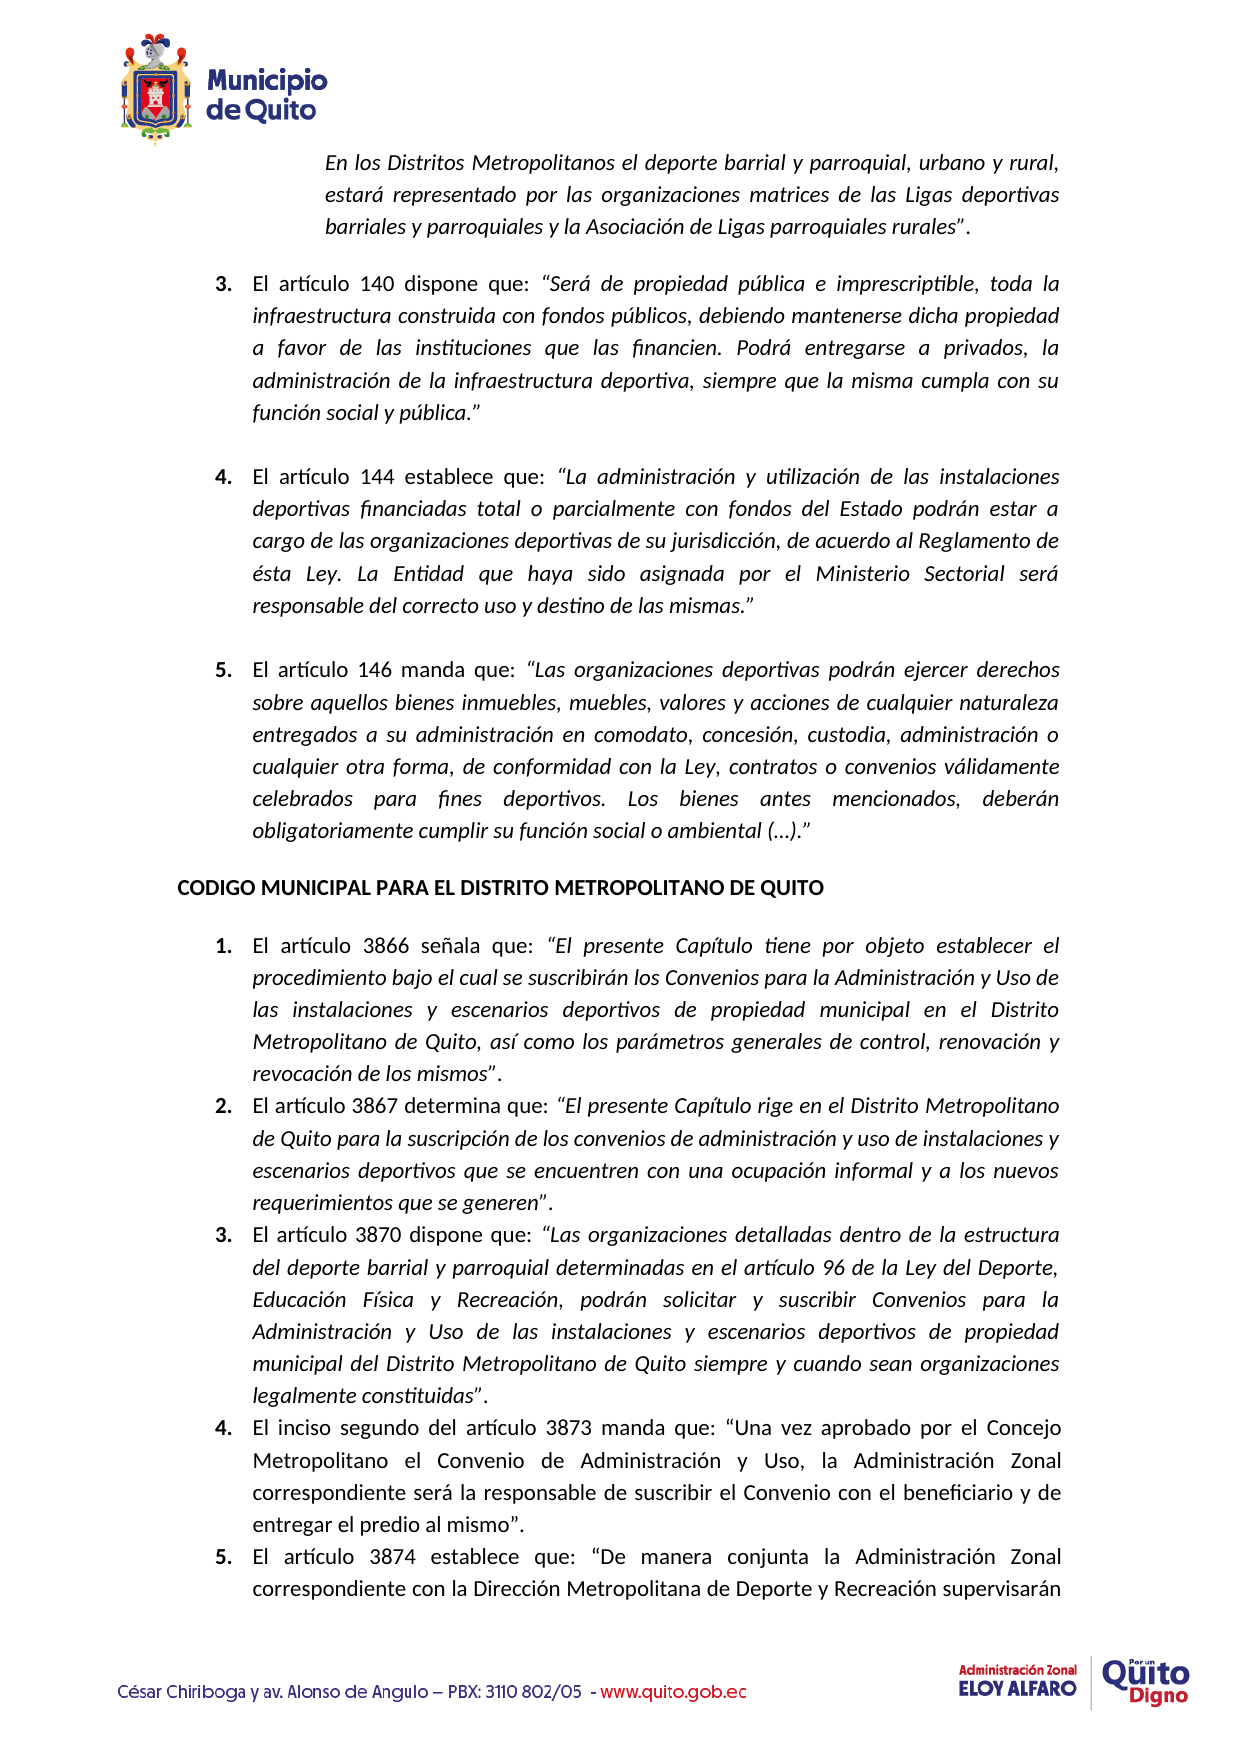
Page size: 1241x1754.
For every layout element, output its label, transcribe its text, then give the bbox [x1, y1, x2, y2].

list El artículo 3867 determina que: “El presente Capítulo rige en el Distrito Metropolitano de Quito para la suscripción de los convenios de administración y uso de instalaciones y escenarios deportivos que se encuentren con una ocupación informal y a los nuevos requerimientos que se generen”. [215, 1092, 1063, 1216]
list El artículo 3870 dispone que: “Las organizaciones detalladas dentro de la estructura del deporte barrial y parroquial determinadas en el artículo 96 de la Ley del Deporte, Educación Física y Recreación, podrán solicitar y suscribir Convenios para la Administración y Uso de las instalaciones y escenarios deportivos de propiedad municipal del Distrito Metropolitano de Quito siempre y cuando sean organizaciones legalmente constituidas”. [215, 1220, 1063, 1409]
list El inciso segundo del artículo 3873 manda que: “Una vez aprobado por el Concejo Metropolitano el Convenio de Administración y Uso, la Administración Zonal correspondiente será la responsable de suscribir el Convenio con el beneficiario y de entregar el predio al mismo”. [215, 1413, 1063, 1538]
picture [88, 19, 338, 147]
text CODIGO MUNICIPAL PARA EL DISTRITO METROPOLITANO DE QUITO [177, 873, 1063, 902]
list El artículo 146 manda que: “Las organizaciones deportivas podrán ejercer derechos sobre aquellos bienes inmuebles, muebles, valores y acciones de cualquier naturaleza entregados a su administración en comodato, concesión, custodia, administración o cualquier otra forma, de conformidad con la Ley, contratos o convenios válidamente celebrados para fines deportivos. Los bienes antes mencionados, deberán obligatoriamente cumplir su función social o ambiental (…).” [215, 655, 1063, 844]
picture [51, 1642, 1241, 1716]
list El artículo 3866 señala que: “El presente Capítulo tiene por objeto establecer el procedimiento bajo el cual se suscribirán los Convenios para la Administración y Uso de las instalaciones y escenarios deportivos de propiedad municipal en el Distrito Metropolitano de Quito, así como los parámetros generales de control, renovación y revocación de los mismos”. [215, 931, 1063, 1087]
list El artículo 144 establece que: “La administración y utilización de las instalaciones deportivas financiadas total o parcialmente con fondos del Estado podrán estar a cargo de las organizaciones deportivas de su jurisdicción, de acuerdo al Reglamento de ésta Ley. La Entidad que haya sido asignada por el Ministerio Sectorial será responsable del correcto uso y destino de las mismas.” [215, 462, 1063, 619]
text En los Distritos Metropolitanos el deporte barrial y parroquial, urbano y rural, estará representado por las organizaciones matrices de las Ligas deportivas barriales y parroquiales y la Asociación de Ligas parroquiales rurales”. [325, 148, 1063, 240]
list El artículo 140 dispone que: “Será de propiedad pública e imprescriptible, toda la infraestructura construida con fondos públicos, debiendo mantenerse dicha propiedad a favor de las instituciones que las financien. Podrá entregarse a privados, la administración de la infraestructura deportiva, siempre que la misma cumpla con su función social y pública.” [215, 269, 1063, 426]
